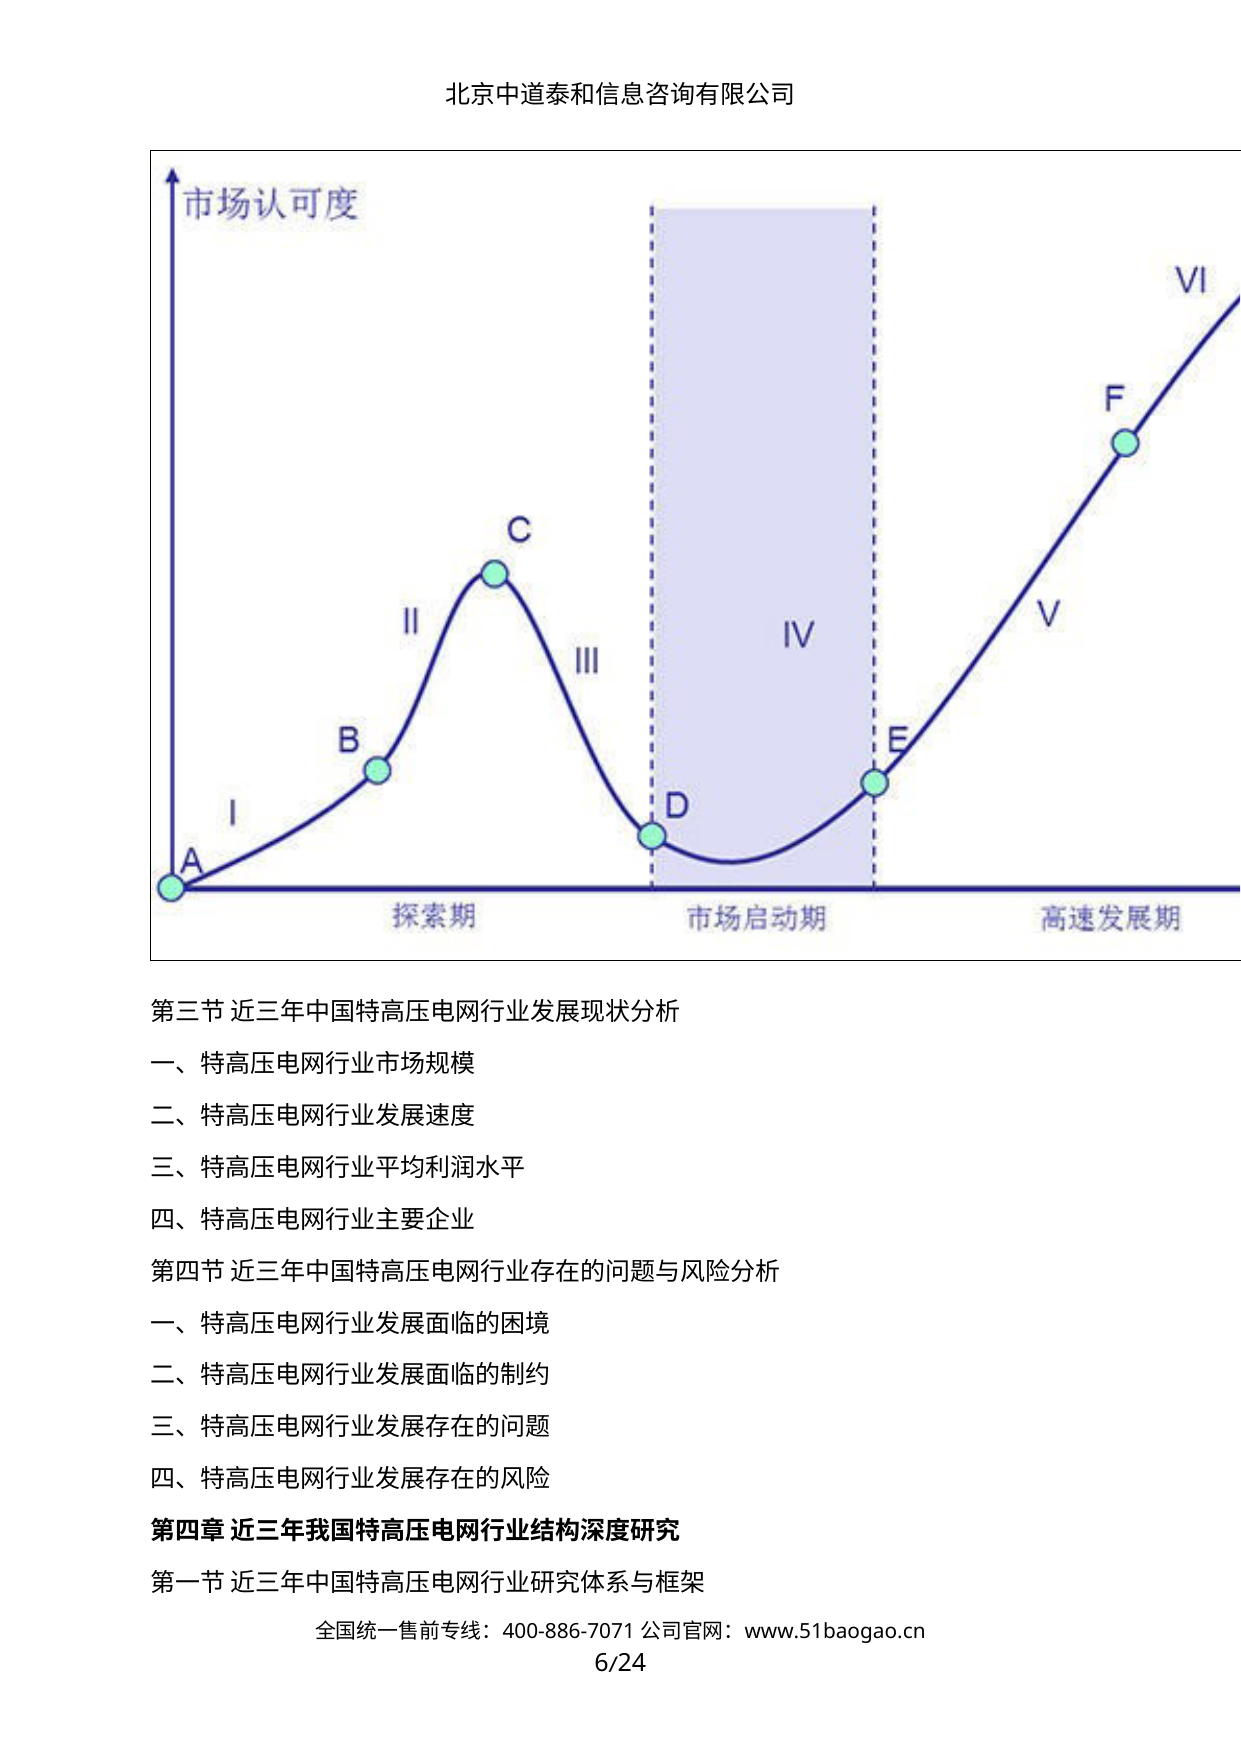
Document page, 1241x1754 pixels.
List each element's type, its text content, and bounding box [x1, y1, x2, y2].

text 三、特高压电网行业平均利润水平 [150, 1147, 1090, 1184]
text 第四章 近三年我国特高压电网行业结构深度研究 [150, 1511, 1090, 1547]
text 第三节 近三年中国特高压电网行业发展现状分析 [150, 992, 1090, 1028]
text 二、特高压电网行业发展速度 [150, 1096, 1090, 1132]
text 第一节 近三年中国特高压电网行业研究体系与框架 [150, 1562, 1090, 1599]
text 一、特高压电网行业市场规模 [150, 1044, 1090, 1080]
picture [151, 151, 1241, 960]
text 四、特高压电网行业主要企业 [150, 1199, 1090, 1236]
text 二、特高压电网行业发展面临的制约 [150, 1355, 1090, 1391]
text 第四节 近三年中国特高压电网行业存在的问题与风险分析 [150, 1251, 1090, 1287]
text 四、特高压电网行业发展存在的风险 [150, 1459, 1090, 1495]
text 一、特高压电网行业发展面临的困境 [150, 1303, 1090, 1339]
text 三、特高压电网行业发展存在的问题 [150, 1407, 1090, 1443]
